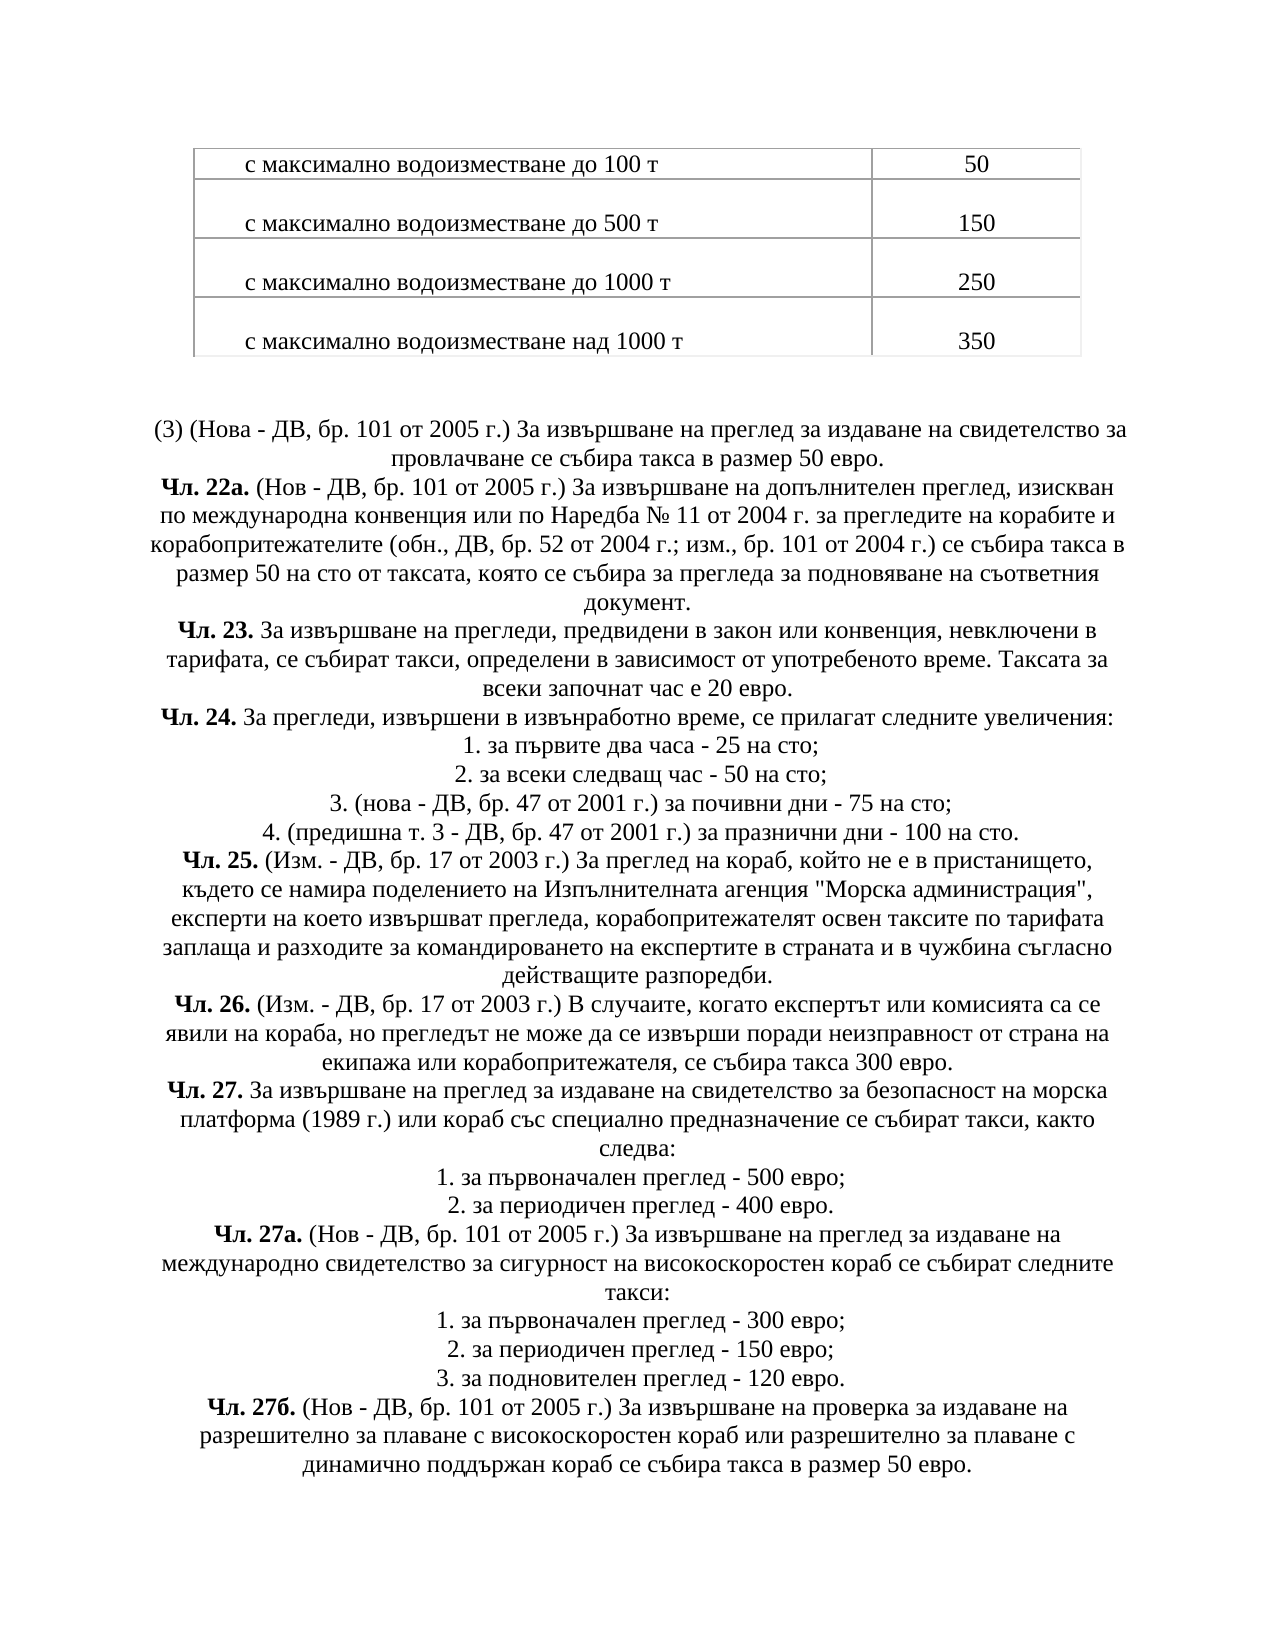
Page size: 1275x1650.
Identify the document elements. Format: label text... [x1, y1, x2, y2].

text 3. (нова - ДВ, бр. 47 от 2001 г.) за почивни дни - 75 на сто; [148, 788, 1127, 817]
text Чл. 27б. (Нов - ДВ, бр. 101 от 2005 г.) За извършване на проверка за издаване на разрешително за плаване с високоскоростен кораб или разрешително за плаване с динамично поддържан кораб се събира такса в размер 50 евро. [148, 1392, 1127, 1478]
text Чл. 23. За извършване на прегледи, предвидени в закон или конвенция, невключени в тарифата, се събират такси, определени в зависимост от употребеното време. Таксата за всеки започнат час е 20 евро. [148, 615, 1127, 702]
text 4. (предишна т. 3 - ДВ, бр. 47 от 2001 г.) за празнични дни - 100 на сто. [148, 817, 1127, 845]
text Чл. 22а. (Нов - ДВ, бр. 101 от 2005 г.) За извършване на допълнителен преглед, изискван по международна конвенция или по Наредба № 11 от 2004 г. за прегледите на корабите и корабопритежателите (обн., ДВ, бр. 52 от 2004 г.; изм., бр. 101 от 2004 г.) се събира такса в размер 50 на сто от таксата, която се събира за прегледа за подновяване на съответния документ. [148, 472, 1127, 615]
text (3) (Нова - ДВ, бр. 101 от 2005 г.) За извършване на преглед за издаване на свидетелство за провлачване се събира такса в размер 50 евро. [148, 414, 1127, 472]
text Чл. 26. (Изм. - ДВ, бр. 17 от 2003 г.) В случаите, когато експертът или комисията са се явили на кораба, но прегледът не може да се извърши поради неизправност от страна на екипажа или корабопритежателя, се събира такса 300 евро. [148, 989, 1127, 1075]
text 1. за първите два часа - 25 на сто; [148, 730, 1127, 759]
text Чл. 24. За прегледи, извършени в извънработно време, се прилагат следните увеличения: [148, 702, 1127, 730]
table_cell 250 [873, 239, 1080, 296]
table_cell с максимално водоизместване до 1000 т [195, 239, 871, 296]
text Чл. 27. За извършване на преглед за издаване на свидетелство за безопасност на морска платформа (1989 г.) или кораб със специално предназначение се събират такси, както следва: [148, 1075, 1127, 1162]
text 2. за всеки следващ час - 50 на сто; [148, 759, 1127, 788]
text 2. за периодичен преглед - 150 евро; [148, 1334, 1127, 1363]
text 1. за първоначален преглед - 500 евро; [148, 1162, 1127, 1190]
table_cell 150 [873, 180, 1080, 237]
table_cell с максимално водоизместване до 500 т [195, 180, 871, 237]
text Чл. 25. (Изм. - ДВ, бр. 17 от 2003 г.) За преглед на кораб, който не е в пристанището, където се намира поделението на Изпълнителната агенция "Морска администрация", експерти на което извършват прегледа, корабопритежателят освен таксите по тарифата заплаща и разходите за командироването на експертите в страната и в чужбина съгласно действащите разпоредби. [148, 845, 1127, 989]
table_cell 50 [873, 149, 1080, 178]
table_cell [195, 149, 871, 178]
text 3. за подновителен преглед - 120 евро. [148, 1363, 1127, 1392]
text Чл. 27а. (Нов - ДВ, бр. 101 от 2005 г.) За извършване на преглед за издаване на международно свидетелство за сигурност на високоскоростен кораб се събират следните такси: [148, 1219, 1127, 1305]
text 1. за първоначален преглед - 300 евро; [148, 1305, 1127, 1334]
text 2. за периодичен преглед - 400 евро. [148, 1190, 1127, 1219]
table_cell 350 [873, 298, 1080, 355]
table_cell с максимално водоизместване над 1000 т [195, 298, 871, 355]
